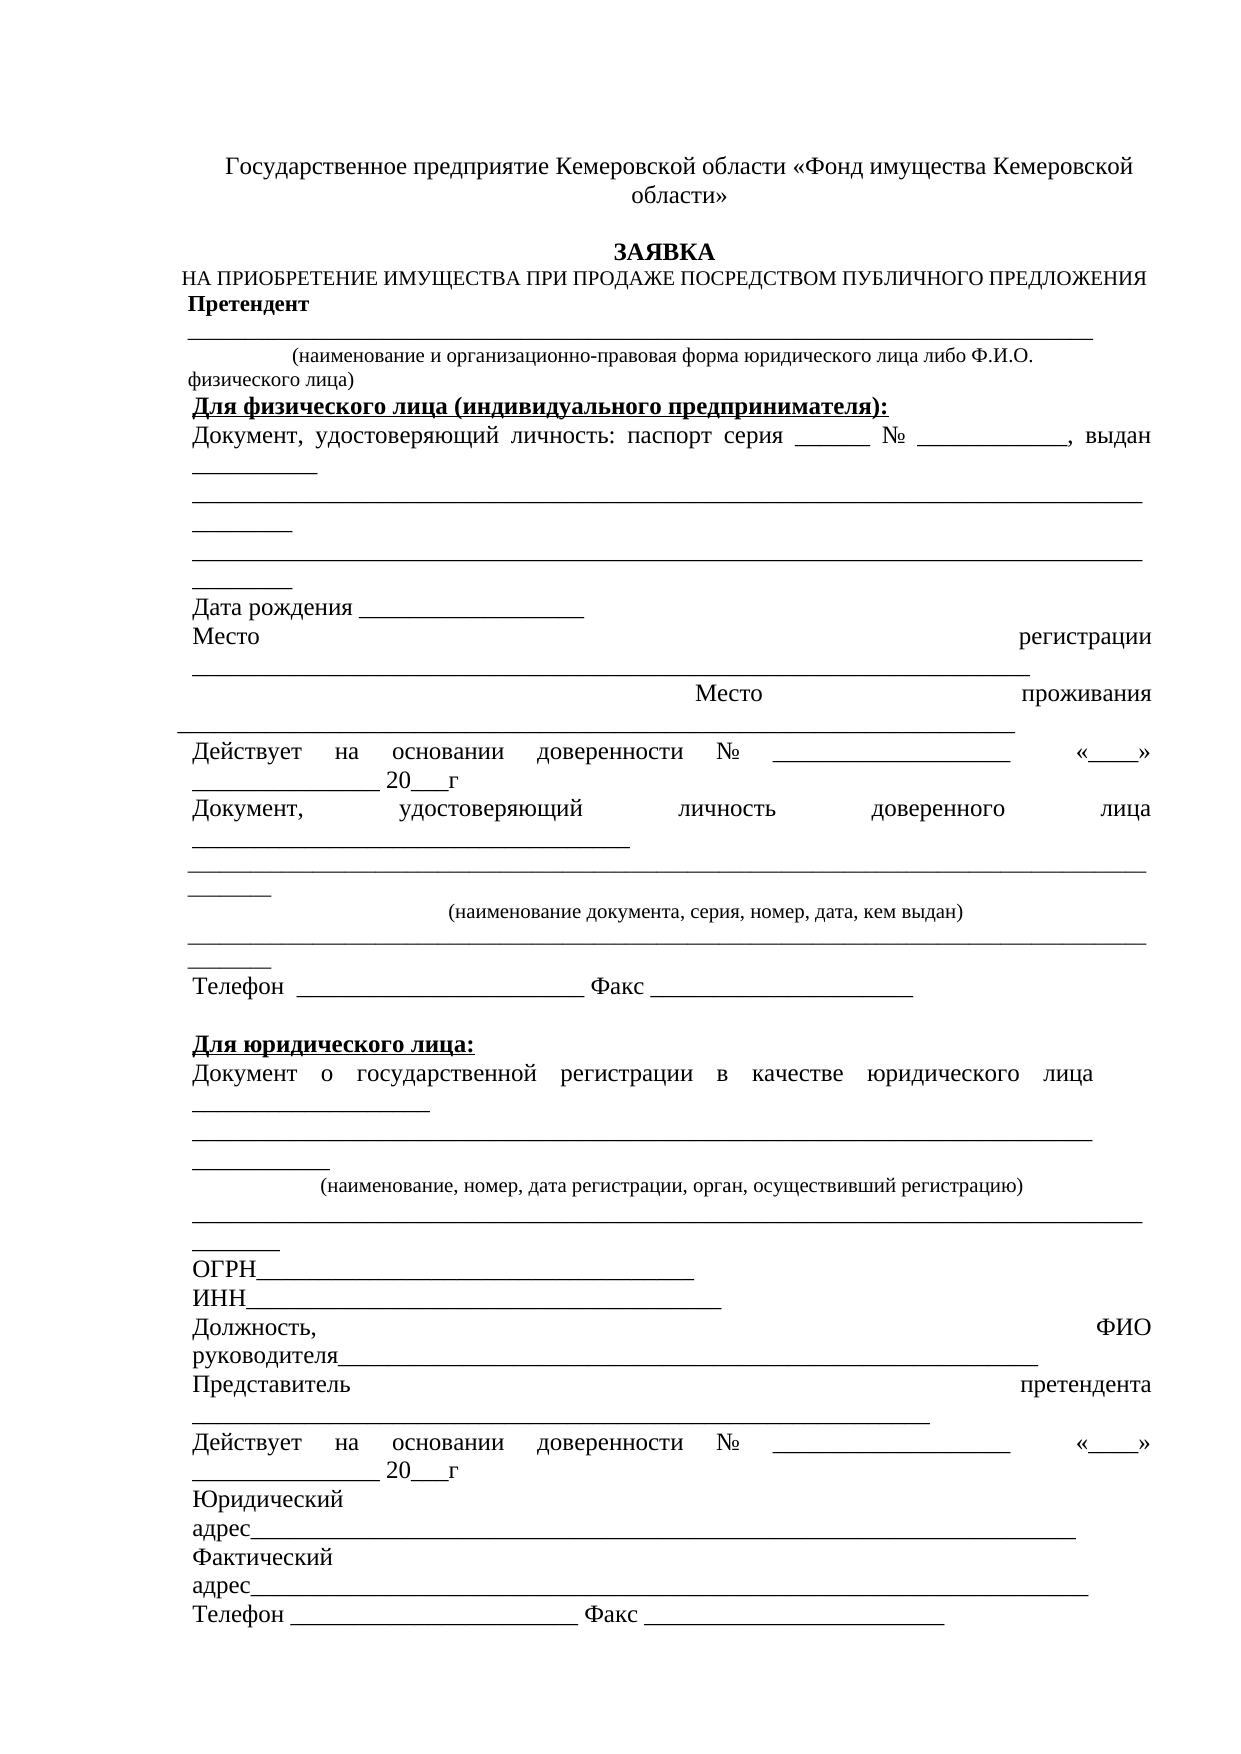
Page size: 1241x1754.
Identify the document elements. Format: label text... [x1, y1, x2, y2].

text Действует на основании доверенности № ___________________ «____» _______________ 20___г [192, 736, 1152, 793]
text ____________________________________________________________________________________________________ [188, 923, 1152, 971]
text Телефон _______________________ Факс _____________________ [192, 971, 1152, 1000]
text Документ о государственной регистрации в качестве юридического лица ___________________ ___________________________________________________________________________________ [192, 1058, 1094, 1173]
text ____________________________________________________________________________________ [192, 535, 1152, 592]
text (наименование, номер, дата регистрации, орган, осуществивший регистрацию) [192, 1173, 1152, 1197]
text НА ПРИОБРЕТЕНИЕ ИМУЩЕСТВА ПРИ ПРОДАЖЕ ПОСРЕДСТВОМ ПУБЛИЧНОГО ПРЕДЛОЖЕНИЯ [177, 266, 1152, 290]
text (наименование документа, серия, номер, дата, кем выдан) [188, 899, 1152, 923]
text Представитель претендента ___________________________________________________________ [192, 1369, 1152, 1427]
text Фактический адрес___________________________________________________________________ [192, 1542, 1152, 1599]
text Должность, ФИО руководителя________________________________________________________ [192, 1312, 1152, 1369]
text Место проживания ___________________________________________________________________ [177, 678, 1152, 736]
text Для юридического лица: [192, 1029, 1152, 1058]
text Документ, удостоверяющий личность: паспорт серия ______ № ____________, выдан __________ [192, 420, 1152, 477]
text ___________________________________________________________________________________ [192, 1197, 1152, 1254]
text ЗАЯВКА [177, 237, 1152, 266]
text ____________________________________________________________________________________ [192, 477, 1152, 535]
text Место регистрации ___________________________________________________________________ [192, 621, 1152, 678]
text ____________________________________________________________________________________________________ [188, 851, 1152, 899]
text ОГРН___________________________________ ИНН______________________________________ [192, 1254, 1152, 1312]
text Претендент _______________________________________________________________________________ [188, 290, 1152, 343]
text (наименование и организационно-правовая форма юридического лица либо Ф.И.О. физического лица) [188, 343, 1094, 391]
text Дата рождения __________________ [192, 592, 1152, 621]
text Действует на основании доверенности № ___________________ «____» _______________ 20___г [192, 1427, 1152, 1484]
text Телефон _______________________ Факс ________________________ [192, 1599, 1152, 1628]
text Юридический адрес__________________________________________________________________ [192, 1484, 1152, 1542]
text Документ, удостоверяющий личность доверенного лица ___________________________________ [192, 793, 1152, 851]
text Государственное предприятие Кемеровской области «Фонд имущества Кемеровской области» [207, 151, 1152, 209]
text Для физического лица (индивидуального предпринимателя): [192, 391, 1152, 420]
